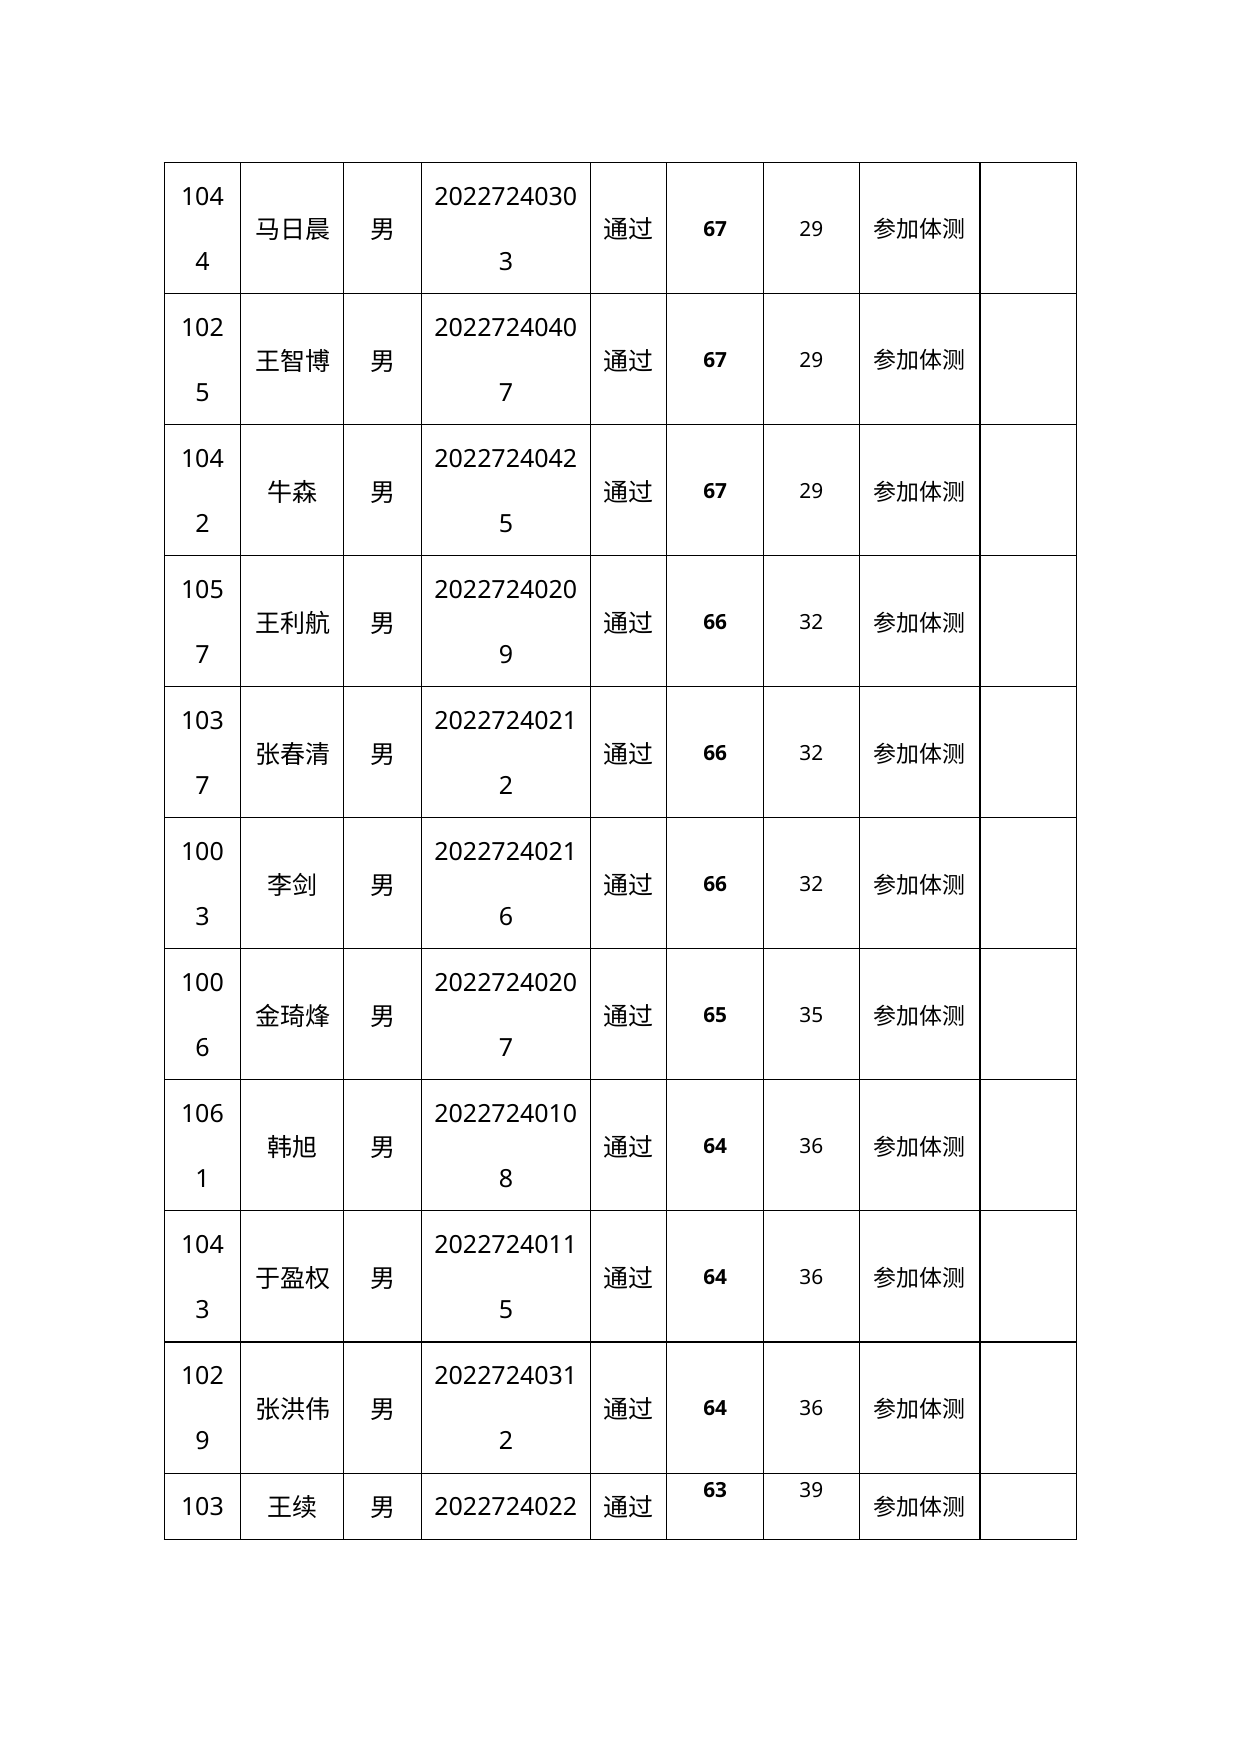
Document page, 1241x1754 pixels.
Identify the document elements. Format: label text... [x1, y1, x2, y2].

table_cell [981, 425, 1076, 555]
table_cell 男 [344, 1474, 421, 1538]
table_cell 男 [344, 1080, 421, 1210]
table_cell 参加体测 [860, 949, 979, 1079]
table_cell 1043 [165, 1211, 240, 1341]
table_cell 参加体测 [860, 425, 979, 555]
table_cell 36 [764, 1211, 859, 1341]
table_cell 参加体测 [860, 687, 979, 817]
table_cell 男 [344, 1343, 421, 1472]
table_cell [981, 294, 1076, 424]
table_cell 李剑 [241, 818, 343, 948]
table_cell 20227240115 [422, 1211, 590, 1341]
table_cell 1057 [165, 556, 240, 686]
table_cell 张春清 [241, 687, 343, 817]
table_cell 20227240228 [422, 1474, 590, 1538]
table_cell 通过 [591, 294, 666, 424]
table_cell [981, 1211, 1076, 1341]
table_cell 1042 [165, 425, 240, 555]
table_cell 金琦烽 [241, 949, 343, 1079]
table_cell 通过 [591, 1343, 666, 1472]
table_cell 65 [667, 949, 763, 1079]
table_cell 男 [344, 163, 421, 293]
table_cell 67 [667, 294, 763, 424]
table_cell 通过 [591, 556, 666, 686]
table_cell 1061 [165, 1080, 240, 1210]
table_cell 20227240212 [422, 687, 590, 817]
table_cell 20227240207 [422, 949, 590, 1079]
table_cell 67 [667, 163, 763, 293]
table_cell 男 [344, 1211, 421, 1341]
table_cell 20227240108 [422, 1080, 590, 1210]
table_cell 韩旭 [241, 1080, 343, 1210]
table_cell 通过 [591, 425, 666, 555]
table_cell 通过 [591, 1474, 666, 1538]
table_cell 通过 [591, 818, 666, 948]
table_cell 通过 [591, 949, 666, 1079]
table_cell 1044 [165, 163, 240, 293]
table_cell [981, 687, 1076, 817]
table_cell 35 [764, 949, 859, 1079]
table_cell 29 [764, 294, 859, 424]
table_cell 男 [344, 425, 421, 555]
table_cell 64 [667, 1343, 763, 1472]
table_cell 参加体测 [860, 1474, 979, 1538]
table_cell 1025 [165, 294, 240, 424]
table_cell 67 [667, 425, 763, 555]
table_cell [981, 818, 1076, 948]
table_cell 39 [764, 1474, 859, 1538]
table_cell 通过 [591, 687, 666, 817]
table_cell 1003 [165, 818, 240, 948]
table_cell 20227240407 [422, 294, 590, 424]
table_cell 66 [667, 818, 763, 948]
table_cell 男 [344, 294, 421, 424]
table_cell [981, 949, 1076, 1079]
table_cell [981, 1080, 1076, 1210]
table_cell 通过 [591, 163, 666, 293]
table_cell 29 [764, 163, 859, 293]
table_cell 20227240303 [422, 163, 590, 293]
table_cell 王续 [241, 1474, 343, 1538]
table_cell 1006 [165, 949, 240, 1079]
table_cell 32 [764, 556, 859, 686]
table_cell 29 [764, 425, 859, 555]
table_cell 32 [764, 687, 859, 817]
table_cell 通过 [591, 1211, 666, 1341]
table_cell 于盈权 [241, 1211, 343, 1341]
table_cell 参加体测 [860, 1211, 979, 1341]
table_cell 参加体测 [860, 163, 979, 293]
table_cell 20227240425 [422, 425, 590, 555]
table_cell 64 [667, 1211, 763, 1341]
table_cell 20227240209 [422, 556, 590, 686]
table_cell 男 [344, 687, 421, 817]
table_cell 王智博 [241, 294, 343, 424]
table_cell 63 [667, 1474, 763, 1538]
table_cell 36 [764, 1080, 859, 1210]
table_cell 66 [667, 687, 763, 817]
table_cell 马日晨 [241, 163, 343, 293]
table_cell 1029 [165, 1343, 240, 1472]
table_cell 参加体测 [860, 556, 979, 686]
table_cell 男 [344, 949, 421, 1079]
table_cell [981, 163, 1076, 293]
table_cell 64 [667, 1080, 763, 1210]
table_cell 张洪伟 [241, 1343, 343, 1472]
table_cell 1038 [165, 1474, 240, 1538]
table_cell 参加体测 [860, 818, 979, 948]
table_cell 牛森 [241, 425, 343, 555]
table_cell [981, 1343, 1076, 1472]
table_cell 1037 [165, 687, 240, 817]
table_cell 20227240312 [422, 1343, 590, 1472]
table_cell 32 [764, 818, 859, 948]
table_cell 36 [764, 1343, 859, 1472]
table_cell 参加体测 [860, 1080, 979, 1210]
table_cell 男 [344, 818, 421, 948]
table_cell 男 [344, 556, 421, 686]
table_cell 参加体测 [860, 294, 979, 424]
table_cell 通过 [591, 1080, 666, 1210]
table_cell 王利航 [241, 556, 343, 686]
table_cell [981, 556, 1076, 686]
table_cell 66 [667, 556, 763, 686]
table_cell 20227240216 [422, 818, 590, 948]
table_cell [981, 1474, 1076, 1538]
table_cell 参加体测 [860, 1343, 979, 1472]
